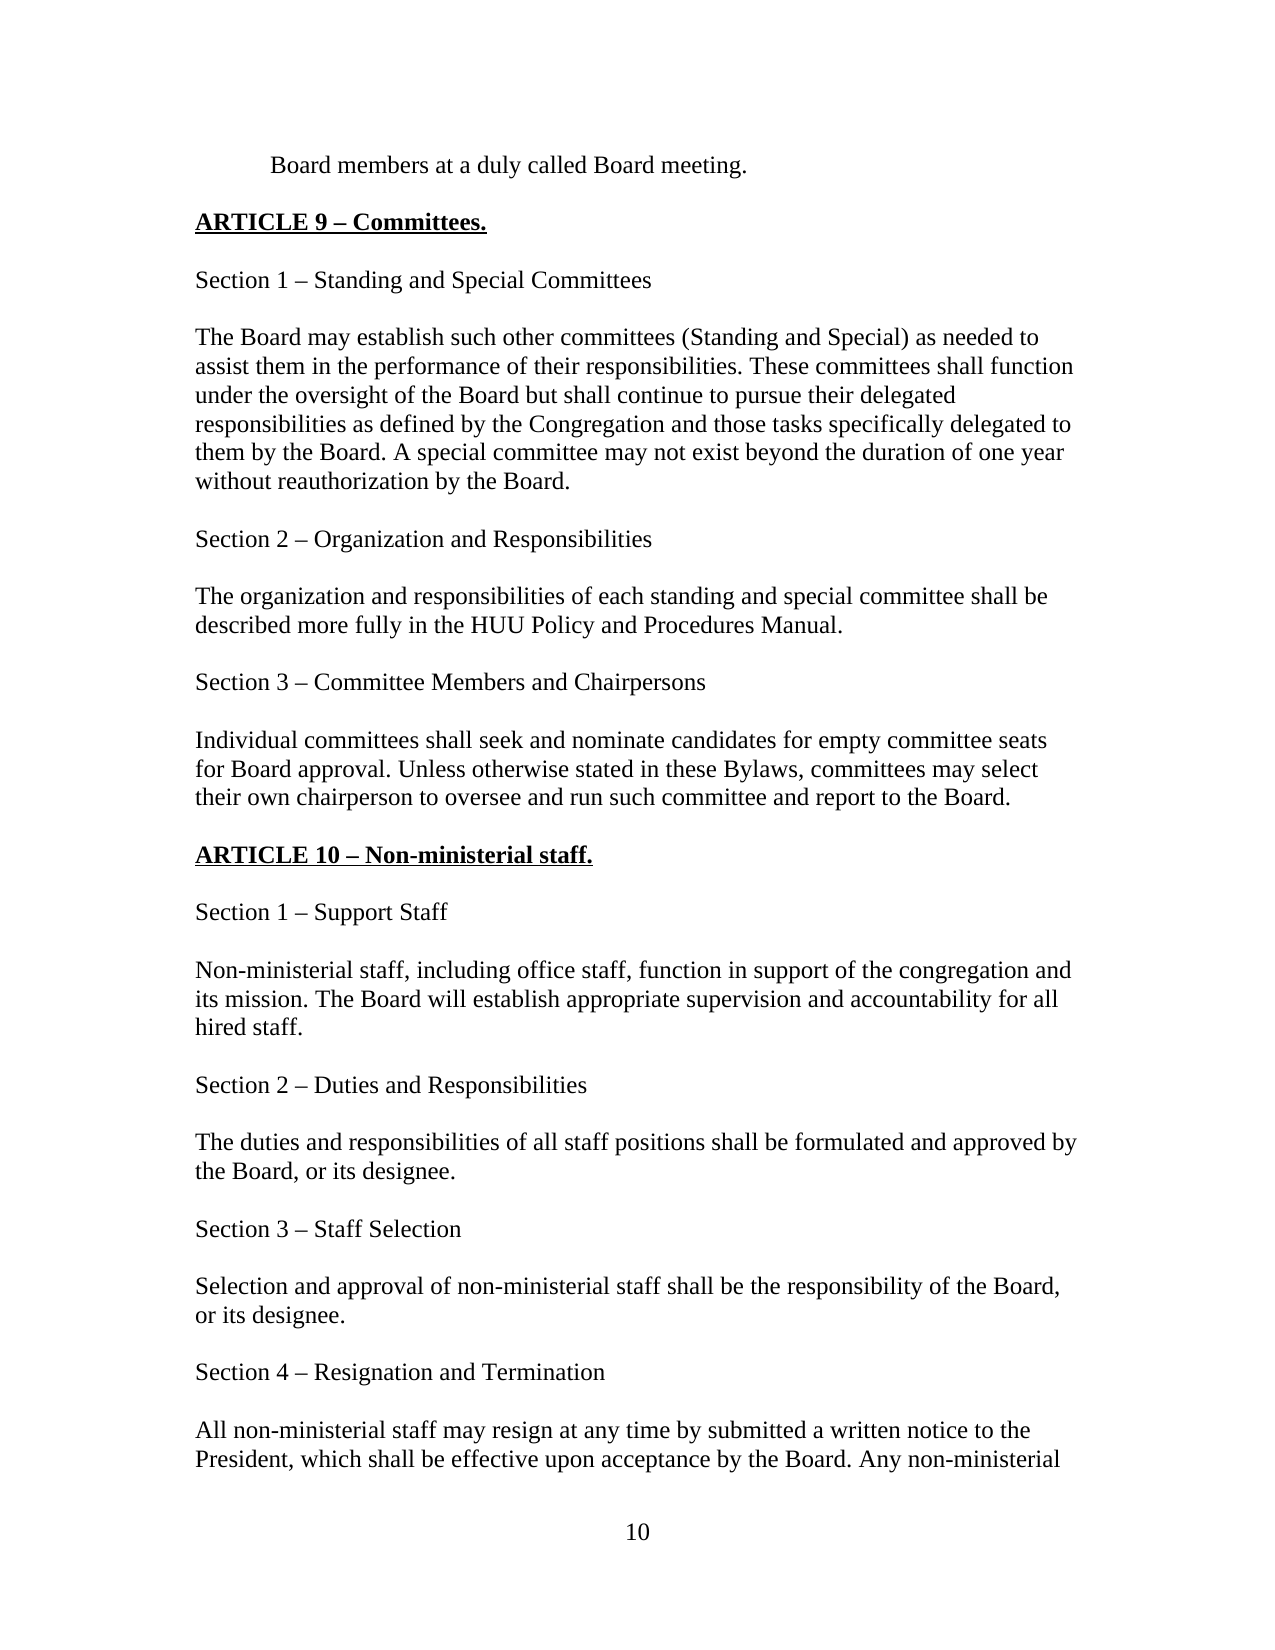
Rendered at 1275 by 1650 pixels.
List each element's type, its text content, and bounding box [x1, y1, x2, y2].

text ARTICLE 9 – Committees. [195, 207, 1080, 236]
text Section 4 – Resignation and Termination [195, 1357, 1080, 1386]
text Section 2 – Duties and Responsibilities [195, 1070, 1080, 1099]
text Section 1 – Support Staff [195, 897, 1080, 926]
text Non-ministerial staff, including office staff, function in support of the congregation and its mission. The Board will establish appropriate supervision and accountability for all hired staff. [195, 955, 1080, 1041]
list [232, 150, 1080, 179]
text Section 3 – Staff Selection [195, 1214, 1080, 1242]
text Section 2 – Organization and Responsibilities [195, 524, 1080, 552]
text The Board may establish such other committees (Standing and Special) as needed to assist them in the performance of their responsibilities. These committees shall function under the oversight of the Board but shall continue to pursue their delegated responsibilities as defined by the Congregation and those tasks specifically delegated to them by the Board. A special committee may not exist beyond the duration of one year without reauthorization by the Board. [195, 322, 1080, 495]
text Individual committees shall seek and nominate candidates for empty committee seats for Board approval. Unless otherwise stated in these Bylaws, committees may select their own chairperson to oversee and run such committee and report to the Board. [195, 725, 1080, 811]
text Section 1 – Standing and Special Committees [195, 265, 1080, 294]
text The duties and responsibilities of all staff positions shall be formulated and approved by the Board, or its designee. [195, 1127, 1080, 1185]
text Selection and approval of non-ministerial staff shall be the responsibility of the Board, or its designee. [195, 1271, 1080, 1329]
text Section 3 – Committee Members and Chairpersons [195, 667, 1080, 696]
text ARTICLE 10 – Non-ministerial staff. [195, 840, 1080, 869]
text The organization and responsibilities of each standing and special committee shall be described more fully in the HUU Policy and Procedures Manual. [195, 581, 1080, 639]
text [195, 1415, 1080, 1472]
